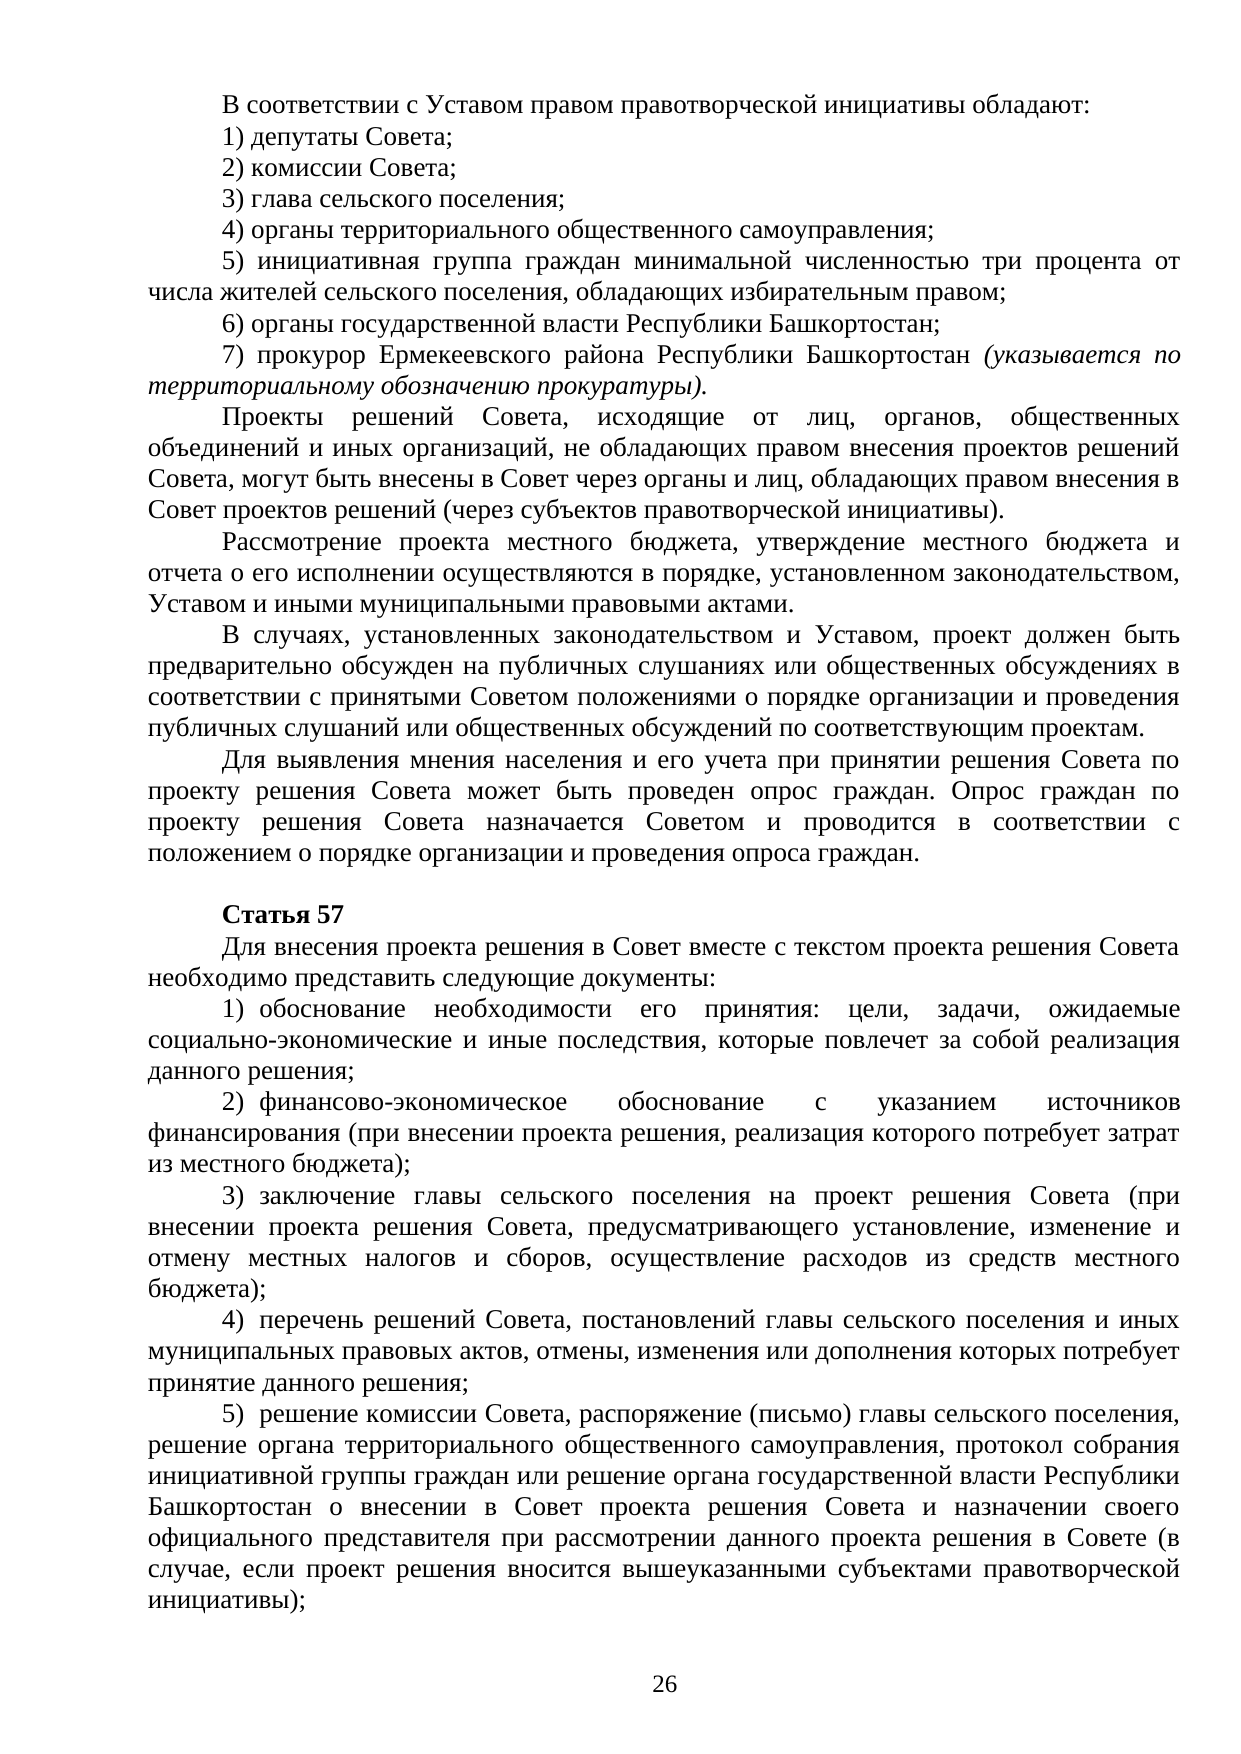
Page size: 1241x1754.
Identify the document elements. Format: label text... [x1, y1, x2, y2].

text В соответствии с Уставом правом правотворческой инициативы обладают: [148, 89, 1181, 120]
text В случаях, установленных законодательством и Уставом, проект должен быть предварительно обсужден на публичных слушаниях или общественных обсуждениях в соответствии с принятыми Советом положениями о порядке организации и проведения публичных слушаний или общественных обсуждений по соответствующим проектам. [148, 618, 1181, 743]
text 4) органы территориального общественного самоуправления; [148, 213, 1181, 244]
text Для внесения проекта решения в Совет вместе с текстом проекта решения Совета необходимо представить следующие документы: [148, 929, 1181, 992]
text Статья 57 [148, 898, 1181, 929]
text Для выявления мнения населения и его учета при принятии решения Совета по проекту решения Совета может быть проведен опрос граждан. Опрос граждан по проекту решения Совета назначается Советом и проводится в соответствии с положением о порядке организации и проведения опроса граждан. [148, 743, 1181, 867]
text 3) глава сельского поселения; [148, 182, 1181, 213]
text 6) органы государственной власти Республики Башкортостан; [148, 307, 1181, 338]
list решение комиссии Совета, распоряжение (письмо) главы сельского поселения, решение органа территориального общественного самоуправления, протокол собрания инициативной группы граждан или решение органа государственной власти Республики Башкортостан о внесении в Совет проекта решения Совета и назначении своего официального представителя при рассмотрении данного проекта решения в Совете (в случае, если проект решения вносится вышеуказанными субъектами правотворческой инициативы); [148, 1397, 1181, 1615]
text 1) депутаты Совета; [148, 120, 1181, 151]
list финансово-экономическое обоснование с указанием источников финансирования (при внесении проекта решения, реализация которого потребует затрат из местного бюджета); [148, 1085, 1181, 1179]
list перечень решений Совета, постановлений главы сельского поселения и иных муниципальных правовых актов, отмены, изменения или дополнения которых потребует принятие данного решения; [148, 1303, 1181, 1397]
text Рассмотрение проекта местного бюджета, утверждение местного бюджета и отчета о его исполнении осуществляются в порядке, установленном законодательством, Уставом и иными муниципальными правовыми актами. [148, 525, 1181, 618]
text 5) инициативная группа граждан минимальной численностью три процента от числа жителей сельского поселения, обладающих избирательным правом; [148, 244, 1181, 307]
list заключение главы сельского поселения на проект решения Совета (при внесении проекта решения Совета, предусматривающего установление, изменение и отмену местных налогов и сборов, осуществление расходов из средств местного бюджета); [148, 1179, 1181, 1303]
text 2) комиссии Совета; [148, 151, 1181, 182]
text Проекты решений Совета, исходящие от лиц, органов, общественных объединений и иных организаций, не обладающих правом внесения проектов решений Совета, могут быть внесены в Совет через органы и лиц, обладающих правом внесения в Совет проектов решений (через субъектов правотворческой инициативы). [148, 400, 1181, 525]
list обоснование необходимости его принятия: цели, задачи, ожидаемые социально-экономические и иные последствия, которые повлечет за собой реализация данного решения; [148, 992, 1181, 1085]
text 7) прокурор Ермекеевского района Республики Башкортостан (указывается по территориальному обозначению прокуратуры). [148, 338, 1181, 400]
